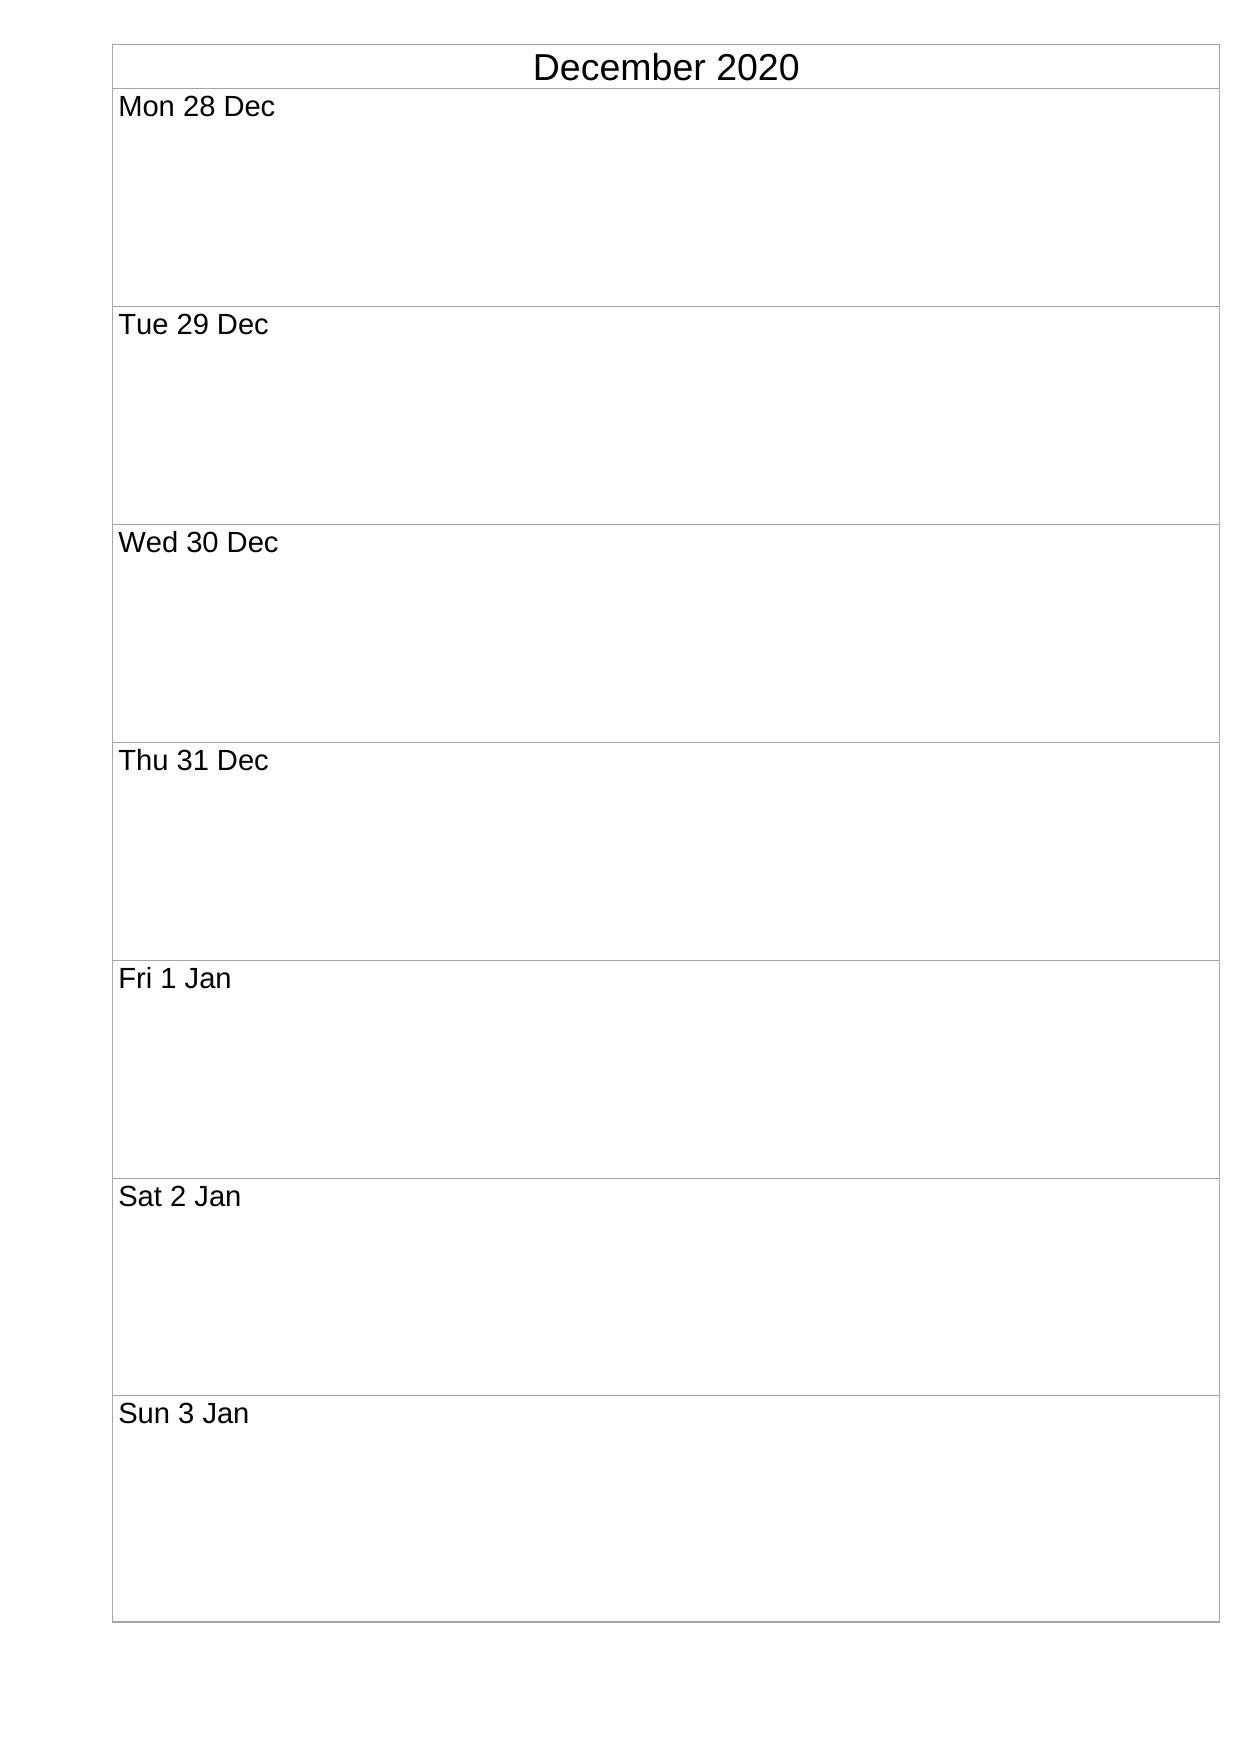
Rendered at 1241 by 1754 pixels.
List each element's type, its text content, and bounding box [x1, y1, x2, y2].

table_cell Thu 31 Dec [113, 743, 1219, 959]
table_cell Wed 30 Dec [113, 525, 1219, 742]
table_cell Sun 3 Jan [113, 1396, 1219, 1621]
table_cell Sat 2 Jan [113, 1179, 1219, 1395]
table_header December 2020 [113, 45, 1219, 88]
table_cell Mon 28 Dec [113, 89, 1219, 306]
table_cell Tue 29 Dec [113, 307, 1219, 524]
table_cell Fri 1 Jan [113, 961, 1219, 1177]
